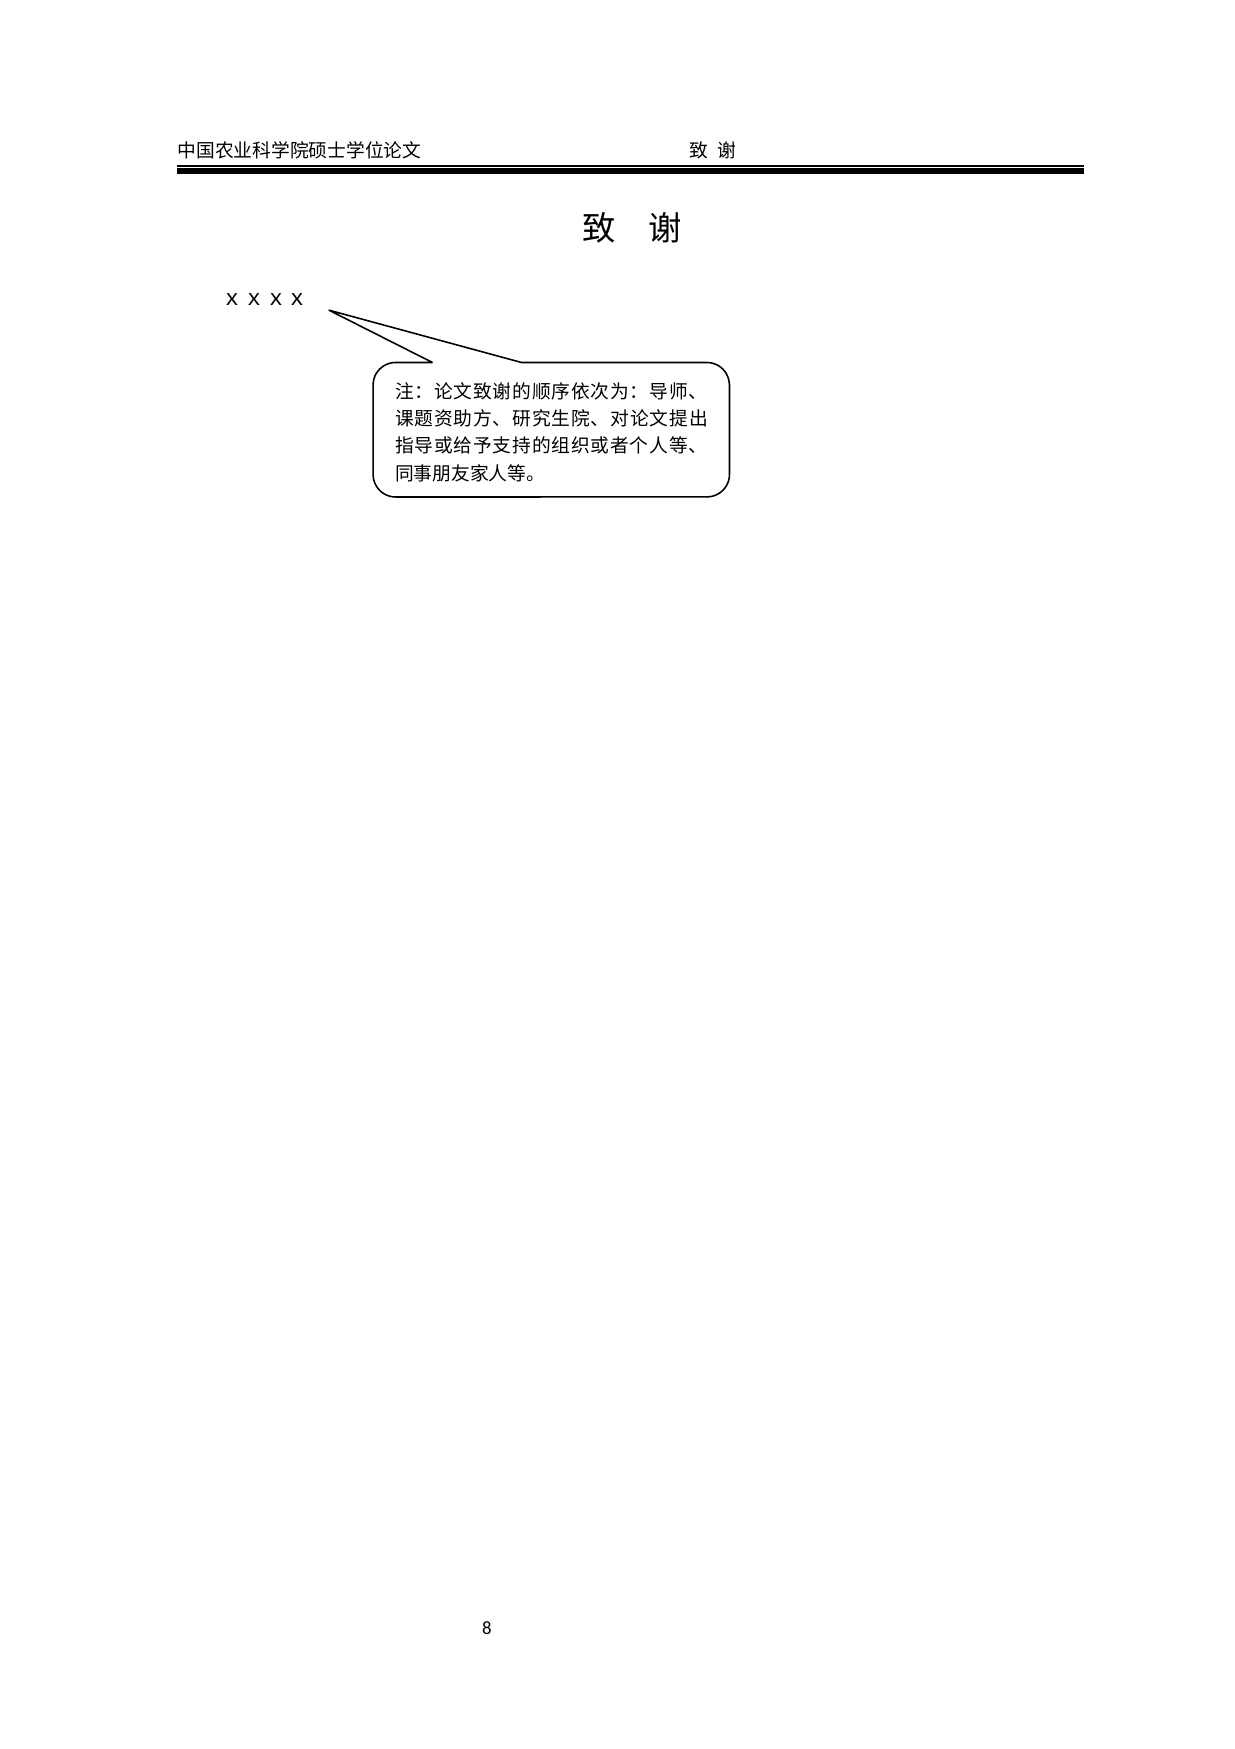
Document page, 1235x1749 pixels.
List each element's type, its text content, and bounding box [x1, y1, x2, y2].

text ｘｘｘｘ [177, 275, 1087, 313]
subtitle 致 谢 [177, 202, 1087, 250]
